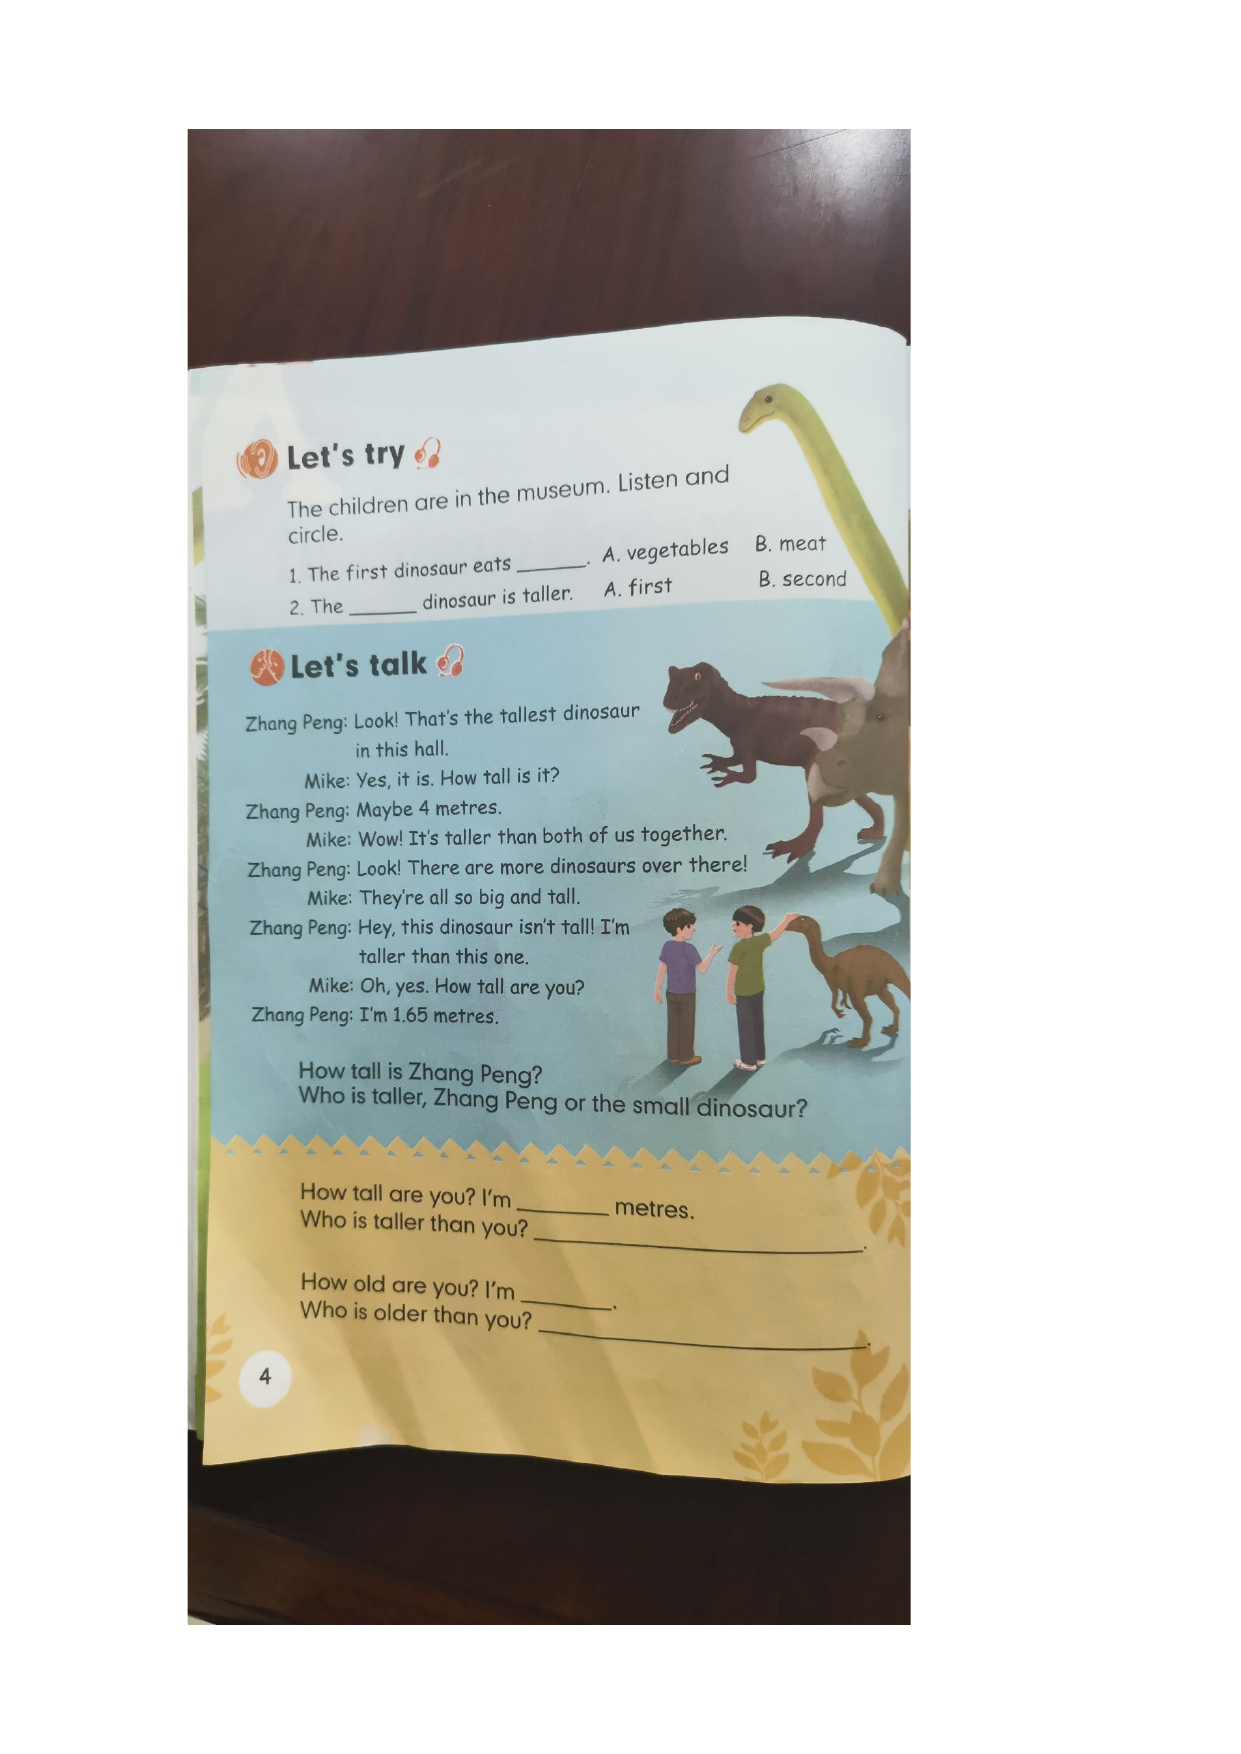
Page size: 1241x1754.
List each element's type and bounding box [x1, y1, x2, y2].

picture [187, 129, 911, 1625]
